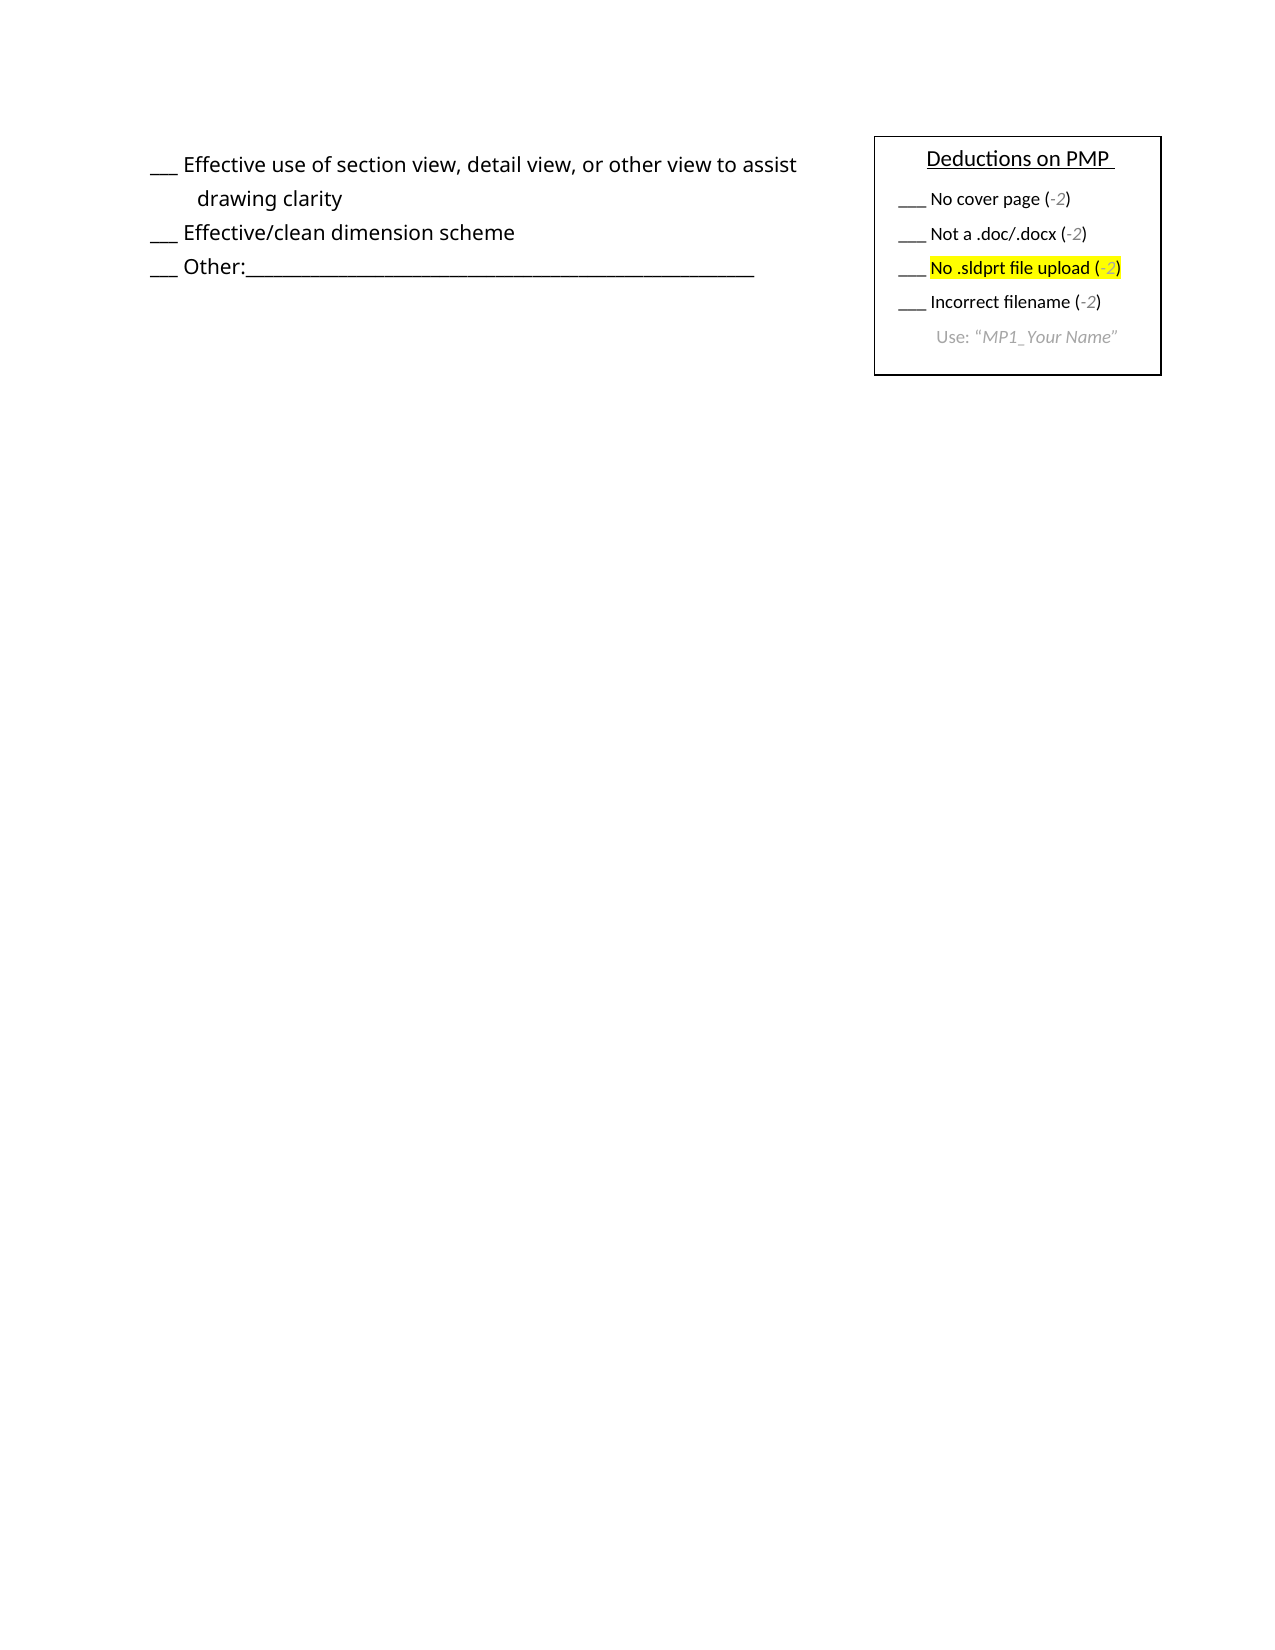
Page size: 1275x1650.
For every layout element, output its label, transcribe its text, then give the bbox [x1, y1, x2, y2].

text ___ Effective use of section view, detail view, or other view to assist drawing clarity [150, 150, 874, 212]
text ___ Other:_______________________________________________________ [150, 252, 874, 281]
text ___ Effective/clean dimension scheme [150, 218, 874, 247]
